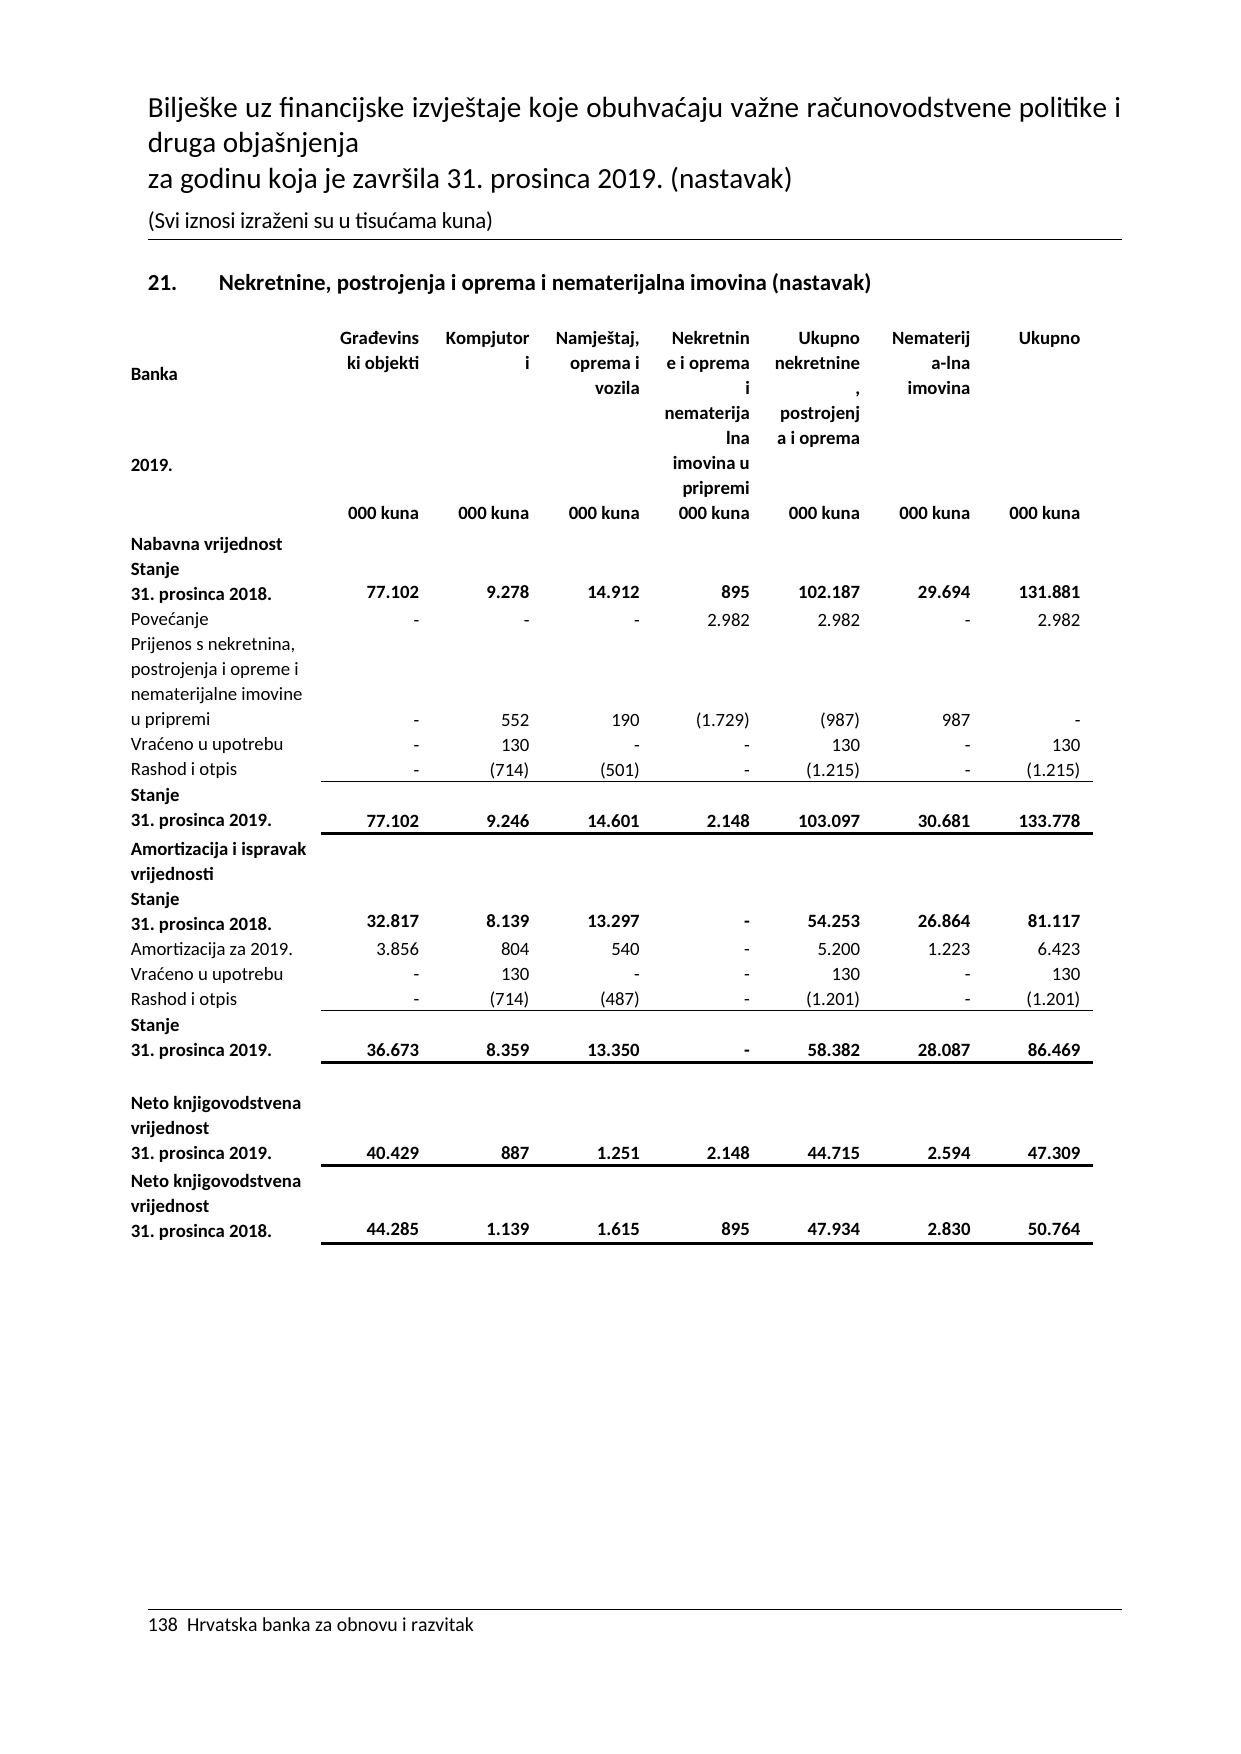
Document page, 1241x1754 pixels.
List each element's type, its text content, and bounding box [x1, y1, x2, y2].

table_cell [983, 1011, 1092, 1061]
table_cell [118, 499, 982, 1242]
text 21. Nekretnine, postrojenja i oprema i nematerijalna imovina (nastavak) [148, 268, 1122, 296]
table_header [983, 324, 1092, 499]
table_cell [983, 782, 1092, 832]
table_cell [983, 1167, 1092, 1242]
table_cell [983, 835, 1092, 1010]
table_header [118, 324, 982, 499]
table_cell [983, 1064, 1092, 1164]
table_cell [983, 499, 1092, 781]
